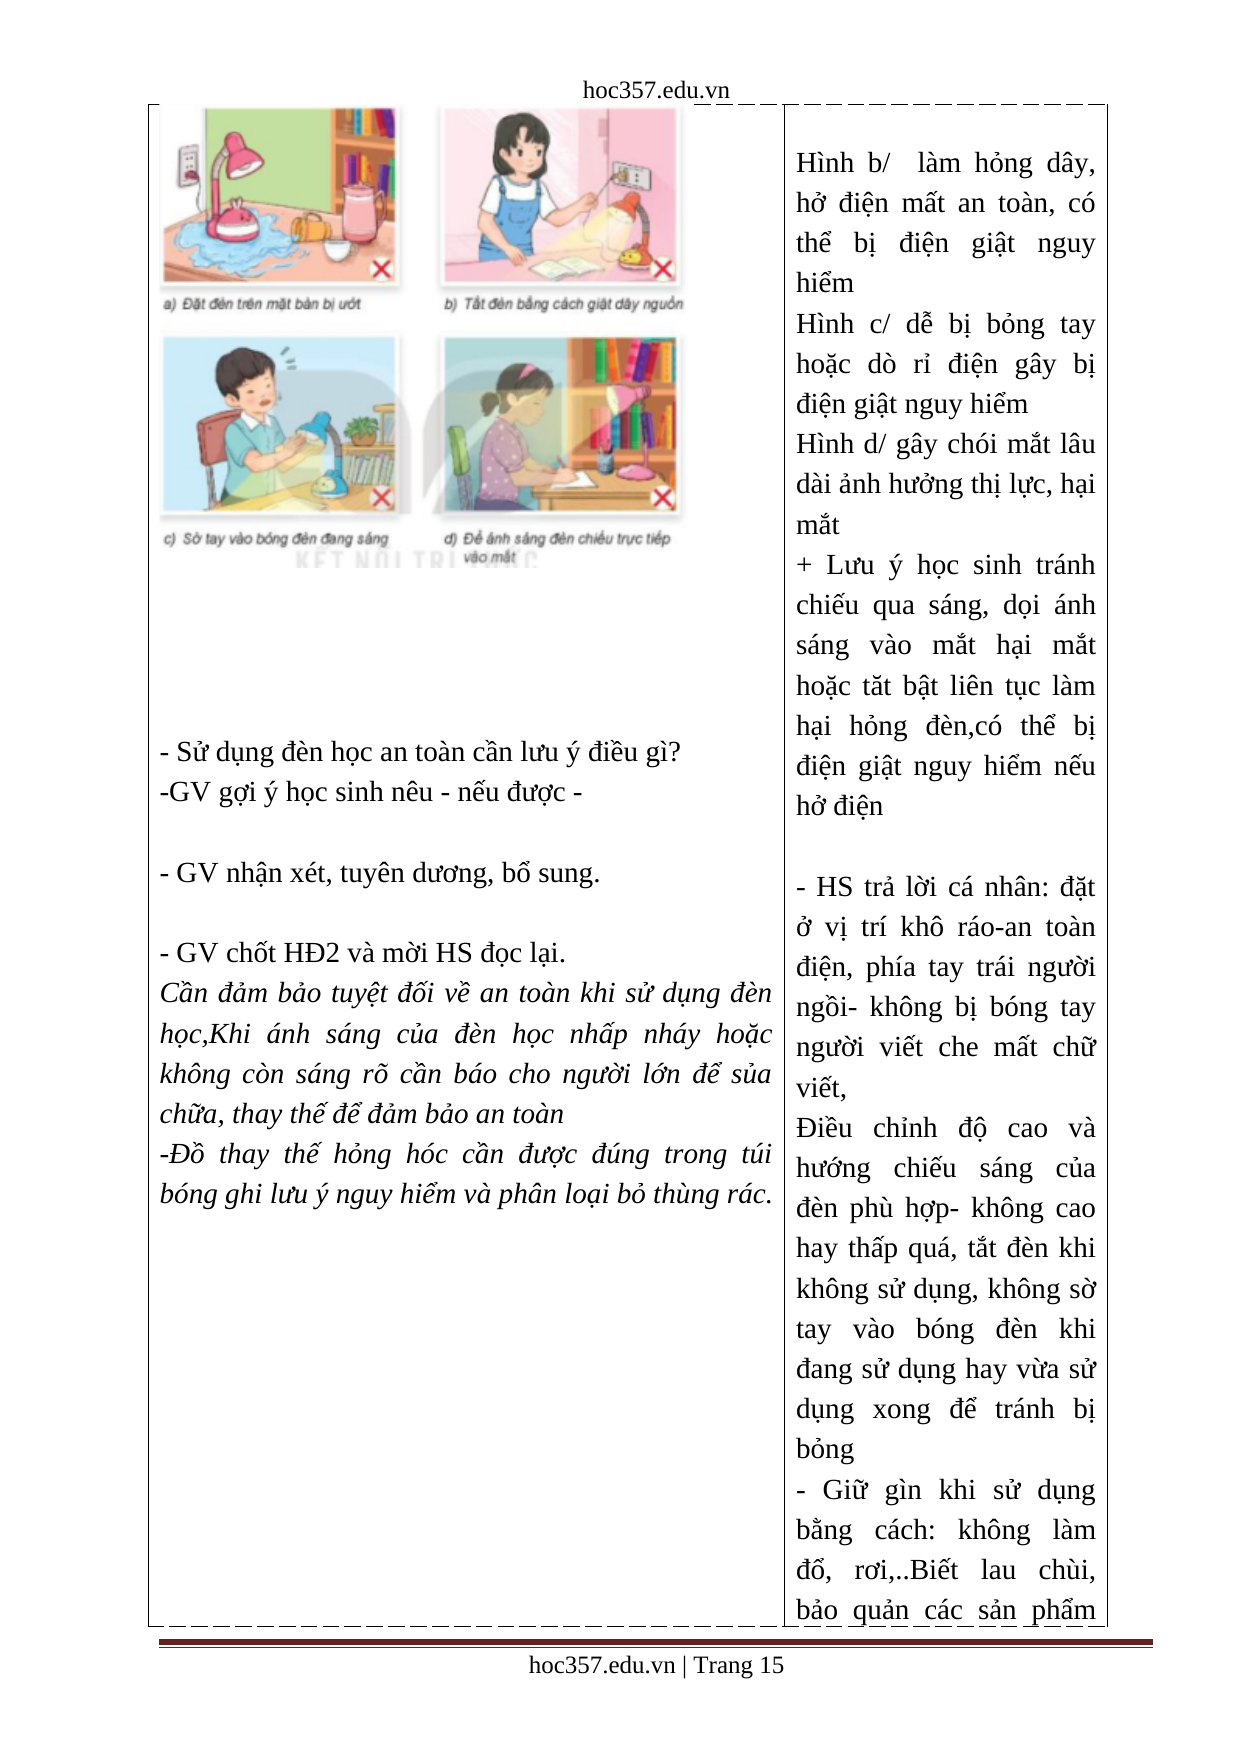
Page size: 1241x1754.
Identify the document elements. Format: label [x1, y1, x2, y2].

picture [159, 104, 692, 568]
table_cell [149, 104, 784, 1626]
table_cell [785, 104, 1107, 1626]
